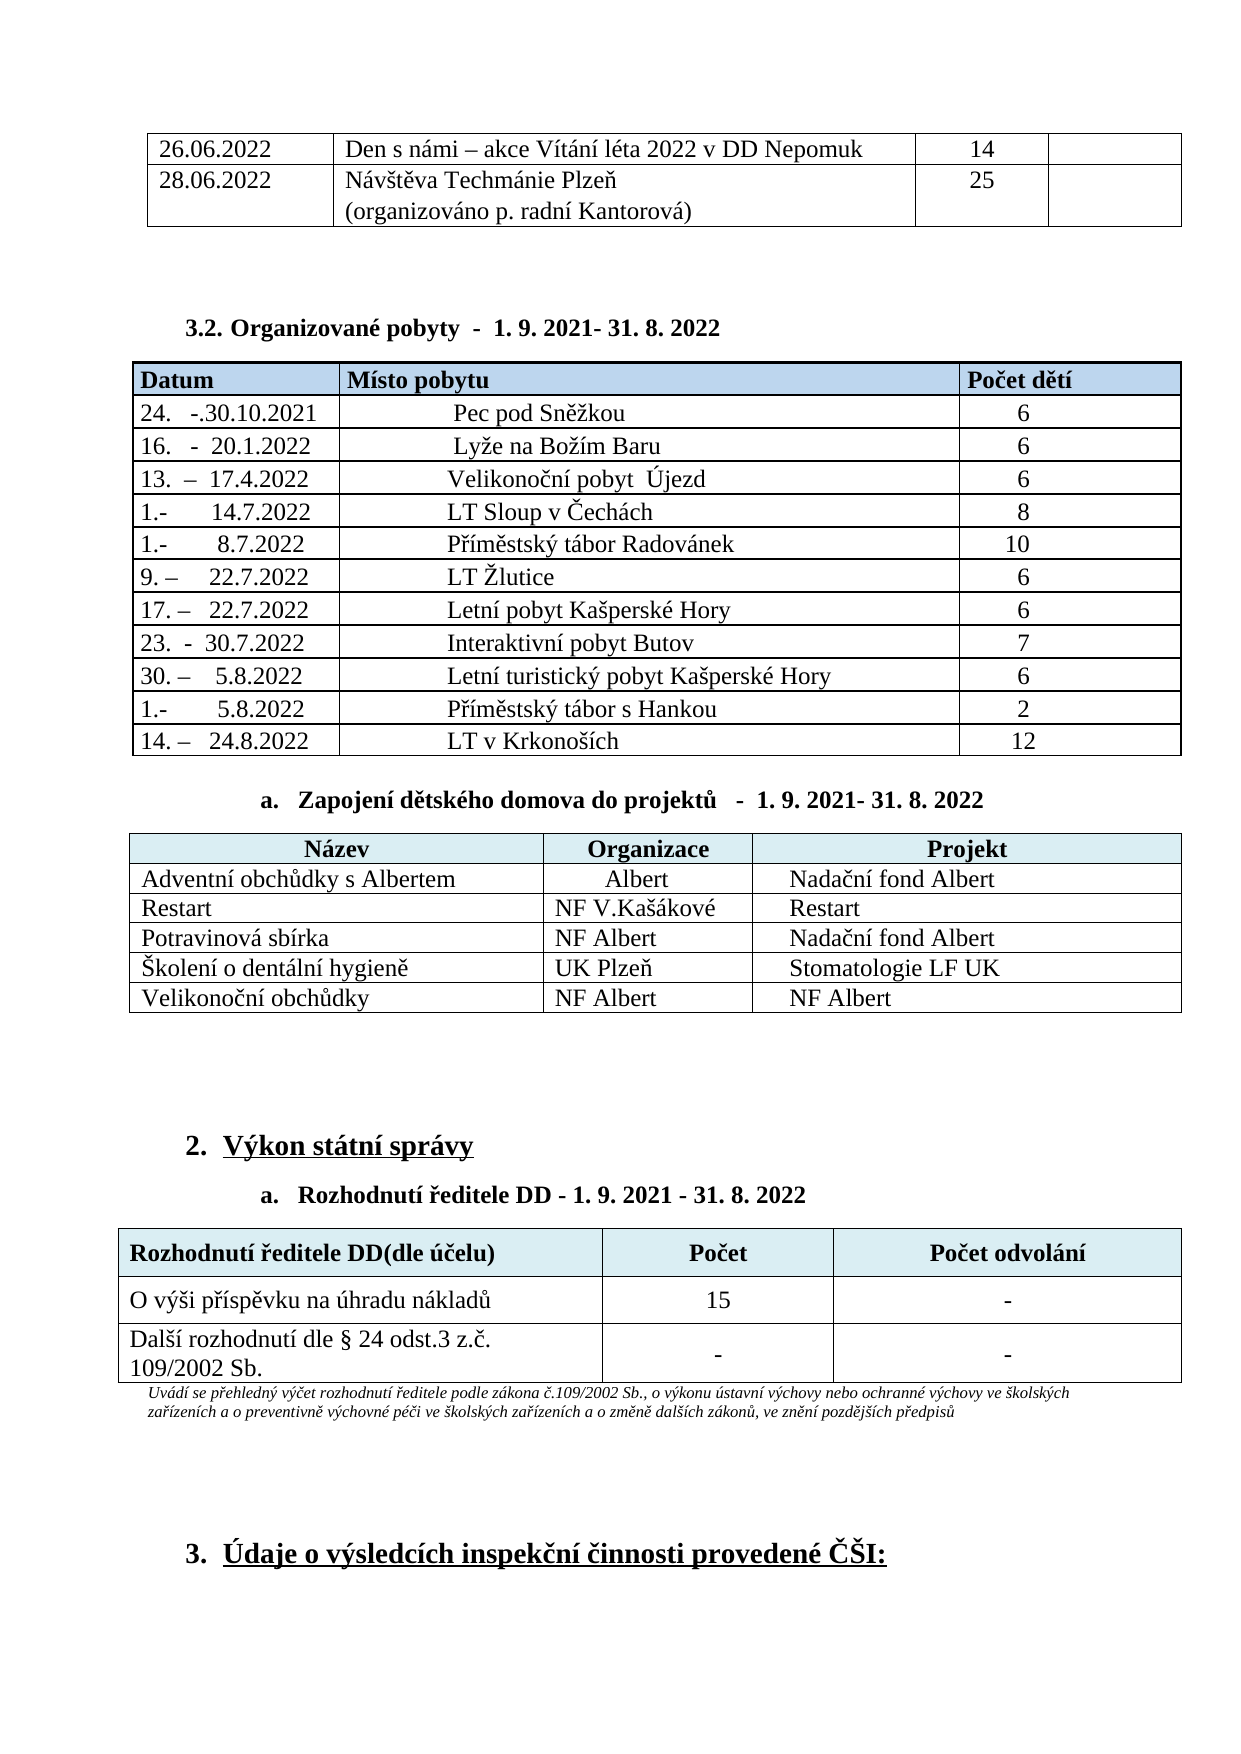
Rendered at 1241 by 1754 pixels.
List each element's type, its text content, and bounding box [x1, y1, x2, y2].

table_cell 30. – 5.8.2022 [134, 659, 339, 689]
table_cell 26.06.2022 [148, 134, 333, 164]
table_cell Nadační fond Albert [753, 864, 1181, 892]
table_cell Restart [130, 894, 543, 922]
table_cell Pec pod Sněžkou [340, 396, 959, 427]
table_cell 16. - 20.1.2022 [134, 429, 339, 460]
table_cell NF Albert [544, 923, 752, 952]
list Údaje o výsledcích inspekční činnosti provedené ČŠI: [185, 1536, 1093, 1570]
text Uvádí se přehledný výčet rozhodnutí ředitele podle zákona č.109/2002 Sb., o výkonu ústavní výchovy nebo ochranné výchovy ve školských zařízeních a o preventivně výchovné péči ve školských zařízeních a o změně dalších zákonů, ve znění pozdějších předpisů [148, 1383, 1093, 1421]
table_cell Interaktivní pobyt Butov [340, 626, 959, 657]
table_cell Stomatologie LF UK [753, 953, 1181, 982]
table_cell - [603, 1324, 833, 1382]
table_cell Nadační fond Albert [753, 923, 1181, 952]
table_cell 6 [960, 560, 1180, 591]
table_cell 12 [960, 725, 1180, 755]
table_cell 25 [916, 165, 1048, 226]
table_cell 6 [960, 429, 1180, 460]
table_cell - [834, 1324, 1181, 1382]
table_cell Potravinová sbírka [130, 923, 543, 952]
table_cell LT Sloup v Čechách [340, 495, 959, 526]
table_header Organizace [544, 834, 752, 863]
table_cell LT v Krkonoších [340, 725, 959, 755]
table_header Počet odvolání [834, 1229, 1181, 1276]
table_cell - [834, 1277, 1181, 1323]
table_cell LT Žlutice [340, 560, 959, 591]
table_cell NF V.Kašákové [544, 894, 752, 922]
table_cell 14 [916, 134, 1048, 164]
table_cell 6 [960, 396, 1180, 427]
list Zapojení dětského domova do projektů - 1. 9. 2021- 31. 8. 2022 [260, 785, 1093, 814]
table_cell 23. - 30.7.2022 [134, 626, 339, 657]
table_header Název [130, 834, 543, 863]
table_cell Albert [544, 864, 752, 892]
table_cell 28.06.2022 [148, 165, 333, 226]
table_cell Letní turistický pobyt Kašperské Hory [340, 659, 959, 689]
table_cell 9. – 22.7.2022 [134, 560, 339, 591]
table_cell UK Plzeň [544, 953, 752, 982]
table_cell Příměstský tábor Radovánek [340, 528, 959, 558]
list Organizované pobyty - 1. 9. 2021- 31. 8. 2022 [185, 313, 1093, 342]
table_cell 8 [960, 495, 1180, 526]
table_header Projekt [753, 834, 1181, 863]
table_cell Lyže na Božím Baru [340, 429, 959, 460]
table_cell 1.- 14.7.2022 [134, 495, 339, 526]
table_cell Velikonoční obchůdky [130, 983, 543, 1012]
list Výkon státní správy [185, 1128, 1093, 1161]
table_cell Den s námi – akce Vítání léta 2022 v DD Nepomuk [334, 134, 915, 164]
table_cell 6 [960, 462, 1180, 493]
table_cell 2 [960, 692, 1180, 722]
table_cell NF Albert [544, 983, 752, 1012]
table_header Místo pobytu [340, 364, 959, 394]
table_cell Letní pobyt Kašperské Hory [340, 593, 959, 624]
table_cell 15 [603, 1277, 833, 1323]
table_cell 13. – 17.4.2022 [134, 462, 339, 493]
table_cell [1049, 165, 1181, 226]
table_cell 1.- 8.7.2022 [134, 528, 339, 558]
table_cell [1049, 134, 1181, 164]
table_cell 6 [960, 659, 1180, 689]
table_cell Příměstský tábor s Hankou [340, 692, 959, 722]
table_cell 1.- 5.8.2022 [134, 692, 339, 722]
table_cell NF Albert [753, 983, 1181, 1012]
table_cell Školení o dentální hygieně [130, 953, 543, 982]
table_cell 7 [960, 626, 1180, 657]
table_header Počet [603, 1229, 833, 1276]
table_cell Další rozhodnutí dle § 24 odst.3 z.č. 109/2002 Sb. [119, 1324, 602, 1382]
table_cell Restart [753, 894, 1181, 922]
list Rozhodnutí ředitele DD - 1. 9. 2021 - 31. 8. 2022 [260, 1180, 1093, 1209]
table_header Datum [134, 364, 339, 394]
table_cell 10 [960, 528, 1180, 558]
table_cell O výši příspěvku na úhradu nákladů [119, 1277, 602, 1323]
table_cell 17. – 22.7.2022 [134, 593, 339, 624]
table_cell 24. -.30.10.2021 [134, 396, 339, 427]
table_cell 14. – 24.8.2022 [134, 725, 339, 755]
table_cell Velikonoční pobyt Újezd [340, 462, 959, 493]
table_header Počet dětí [960, 364, 1180, 394]
table_cell Adventní obchůdky s Albertem [130, 864, 543, 892]
table_header Rozhodnutí ředitele DD(dle účelu) [119, 1229, 602, 1276]
table_cell Návštěva Techmánie Plzeň (organizováno p. radní Kantorová) [334, 165, 915, 226]
table_cell 6 [960, 593, 1180, 624]
